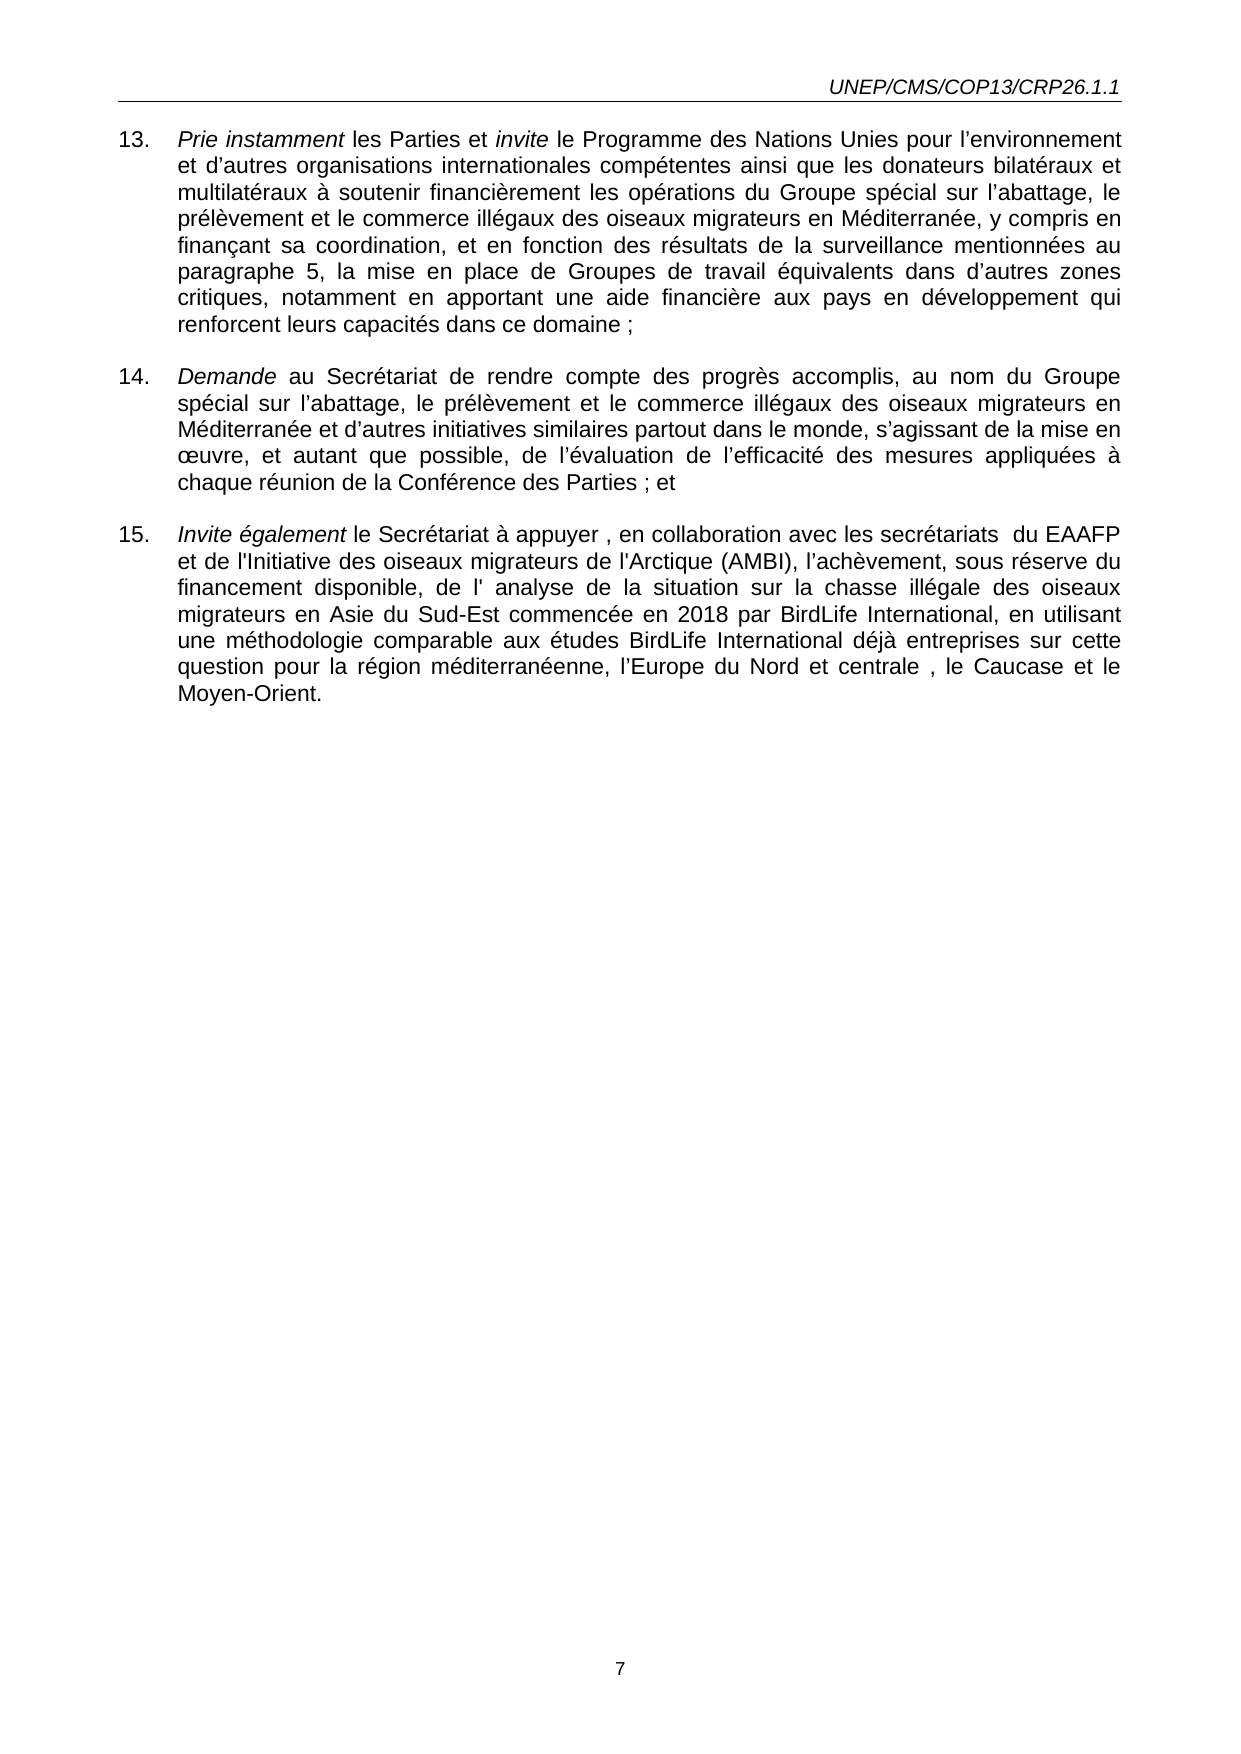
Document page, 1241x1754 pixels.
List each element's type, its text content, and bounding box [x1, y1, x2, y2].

list Invite également le Secrétariat à appuyer , en collaboration avec les secrétariats du EAAFP et de l'Initiative des oiseaux migrateurs de l'Arctique (AMBI), l’achèvement, sous réserve du financement disponible, de l' analyse de la situation sur la chasse illégale des oiseaux migrateurs en Asie du Sud-Est commencée en 2018 par BirdLife International, en utilisant une méthodologie comparable aux études BirdLife International déjà entreprises sur cette question pour la région méditerranéenne, l’Europe du Nord et centrale , le Caucase et le Moyen-Orient. [118, 521, 1122, 706]
list Prie instamment les Parties et invite le Programme des Nations Unies pour l’environnement et d’autres organisations internationales compétentes ainsi que les donateurs bilatéraux et multilatéraux à soutenir financièrement les opérations du Groupe spécial sur l’abattage, le prélèvement et le commerce illégaux des oiseaux migrateurs en Méditerranée, y compris en finançant sa coordination, et en fonction des résultats de la surveillance mentionnées au paragraphe 5, la mise en place de Groupes de travail équivalents dans d’autres zones critiques, notamment en apportant une aide financière aux pays en développement qui renforcent leurs capacités dans ce domaine ; [118, 126, 1122, 337]
list Demande au Secrétariat de rendre compte des progrès accomplis, au nom du Groupe spécial sur l’abattage, le prélèvement et le commerce illégaux des oiseaux migrateurs en Méditerranée et d’autres initiatives similaires partout dans le monde, s’agissant de la mise en œuvre, et autant que possible, de l’évaluation de l’efficacité des mesures appliquées à chaque réunion de la Conférence des Parties ; et [118, 363, 1122, 495]
